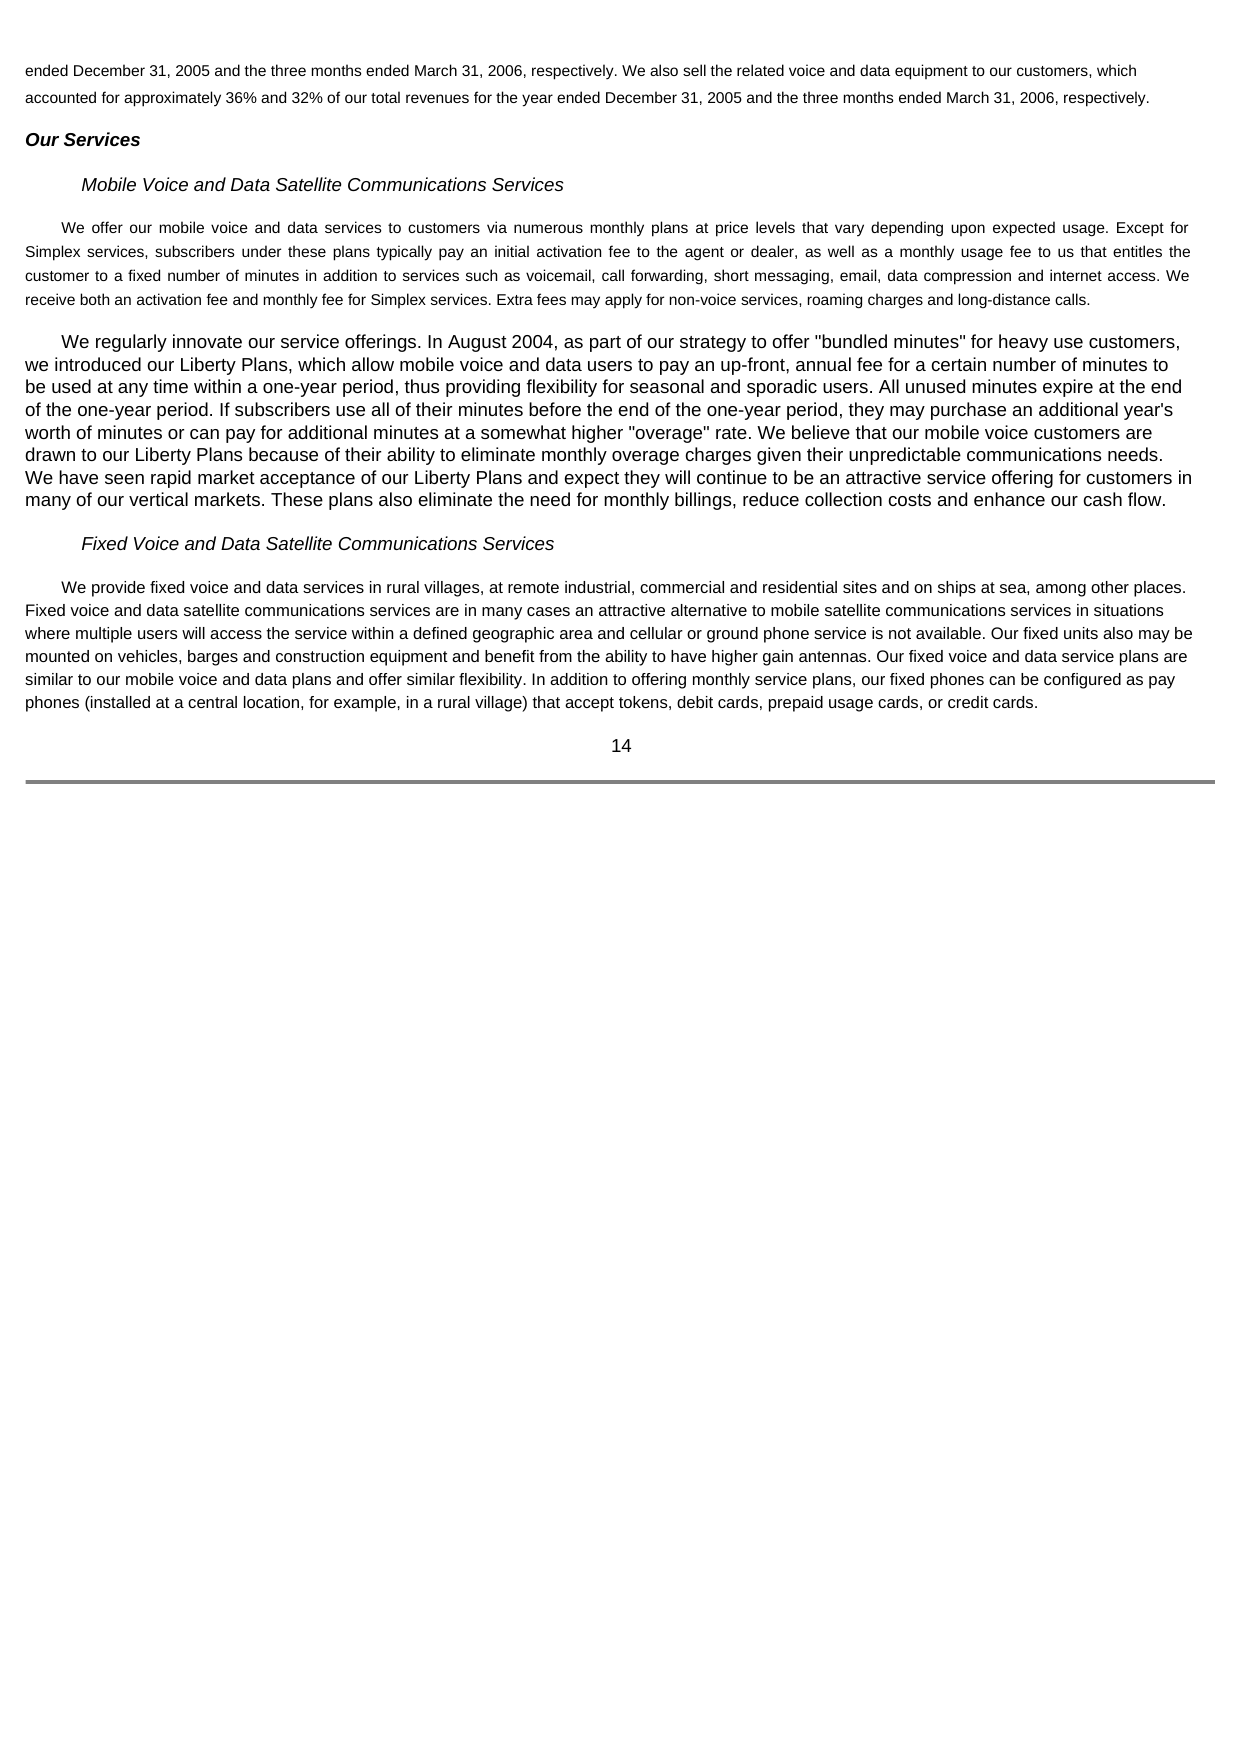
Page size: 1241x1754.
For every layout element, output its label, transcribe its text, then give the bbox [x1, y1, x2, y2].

text Our Services [25, 129, 1213, 151]
text 14 [25, 734, 1217, 756]
text We provide fixed voice and data services in rural villages, at remote industrial, commercial and residential sites and on ships at sea, among other places. Fixed voice and data satellite communications services are in many cases an attractive alternative to mobile satellite communications services in situations where multiple users will access the service within a defined geographic area and cellular or ground phone service is not available. Our fixed units also may be mounted on vehicles, barges and construction equipment and benefit from the ability to have higher gain antennas. Our fixed voice and data service plans are similar to our mobile voice and data plans and offer similar flexibility. In addition to offering monthly service plans, our fixed phones can be configured as pay phones (installed at a central location, for example, in a rural village) that accept tokens, debit cards, prepaid usage cards, or credit cards. [25, 578, 1211, 712]
picture [25, 780, 1215, 784]
text We regularly innovate our service offerings. In August 2004, as part of our strategy to offer "bundled minutes" for heavy use customers, we introduced our Liberty Plans, which allow mobile voice and data users to pay an up-front, annual fee for a certain number of minutes to be used at any time within a one-year period, thus providing flexibility for seasonal and sporadic users. All unused minutes expire at the end of the one-year period. If subscribers use all of their minutes before the end of the one-year period, they may purchase an additional year's worth of minutes or can pay for additional minutes at a somewhat higher "overage" rate. We believe that our mobile voice customers are drawn to our Liberty Plans because of their ability to eliminate monthly overage charges given their unpredictable communications needs. We have seen rapid market acceptance of our Liberty Plans and expect they will continue to be an attractive service offering for customers in many of our vertical markets. These plans also eliminate the need for monthly billings, reduce collection costs and enhance our cash flow. [25, 331, 1194, 511]
text We offer our mobile voice and data services to customers via numerous monthly plans at price levels that vary depending upon expected usage. Except for Simplex services, subscribers under these plans typically pay an initial activation fee to the agent or dealer, as well as a monthly usage fee to us that entitles the customer to a fixed number of minutes in addition to services such as voicemail, call forwarding, short messaging, email, data compression and internet access. We receive both an activation fee and monthly fee for Simplex services. Extra fees may apply for non-voice services, roaming charges and long-distance calls. [25, 219, 1192, 309]
text Mobile Voice and Data Satellite Communications Services [81, 174, 1213, 196]
text ended December 31, 2005 and the three months ended March 31, 2006, respectively. We also sell the related voice and data equipment to our customers, which accounted for approximately 36% and 32% of our total revenues for the year ended December 31, 2005 and the three months ended March 31, 2006, respectively. [25, 61, 1213, 107]
text Fixed Voice and Data Satellite Communications Services [81, 533, 1213, 554]
